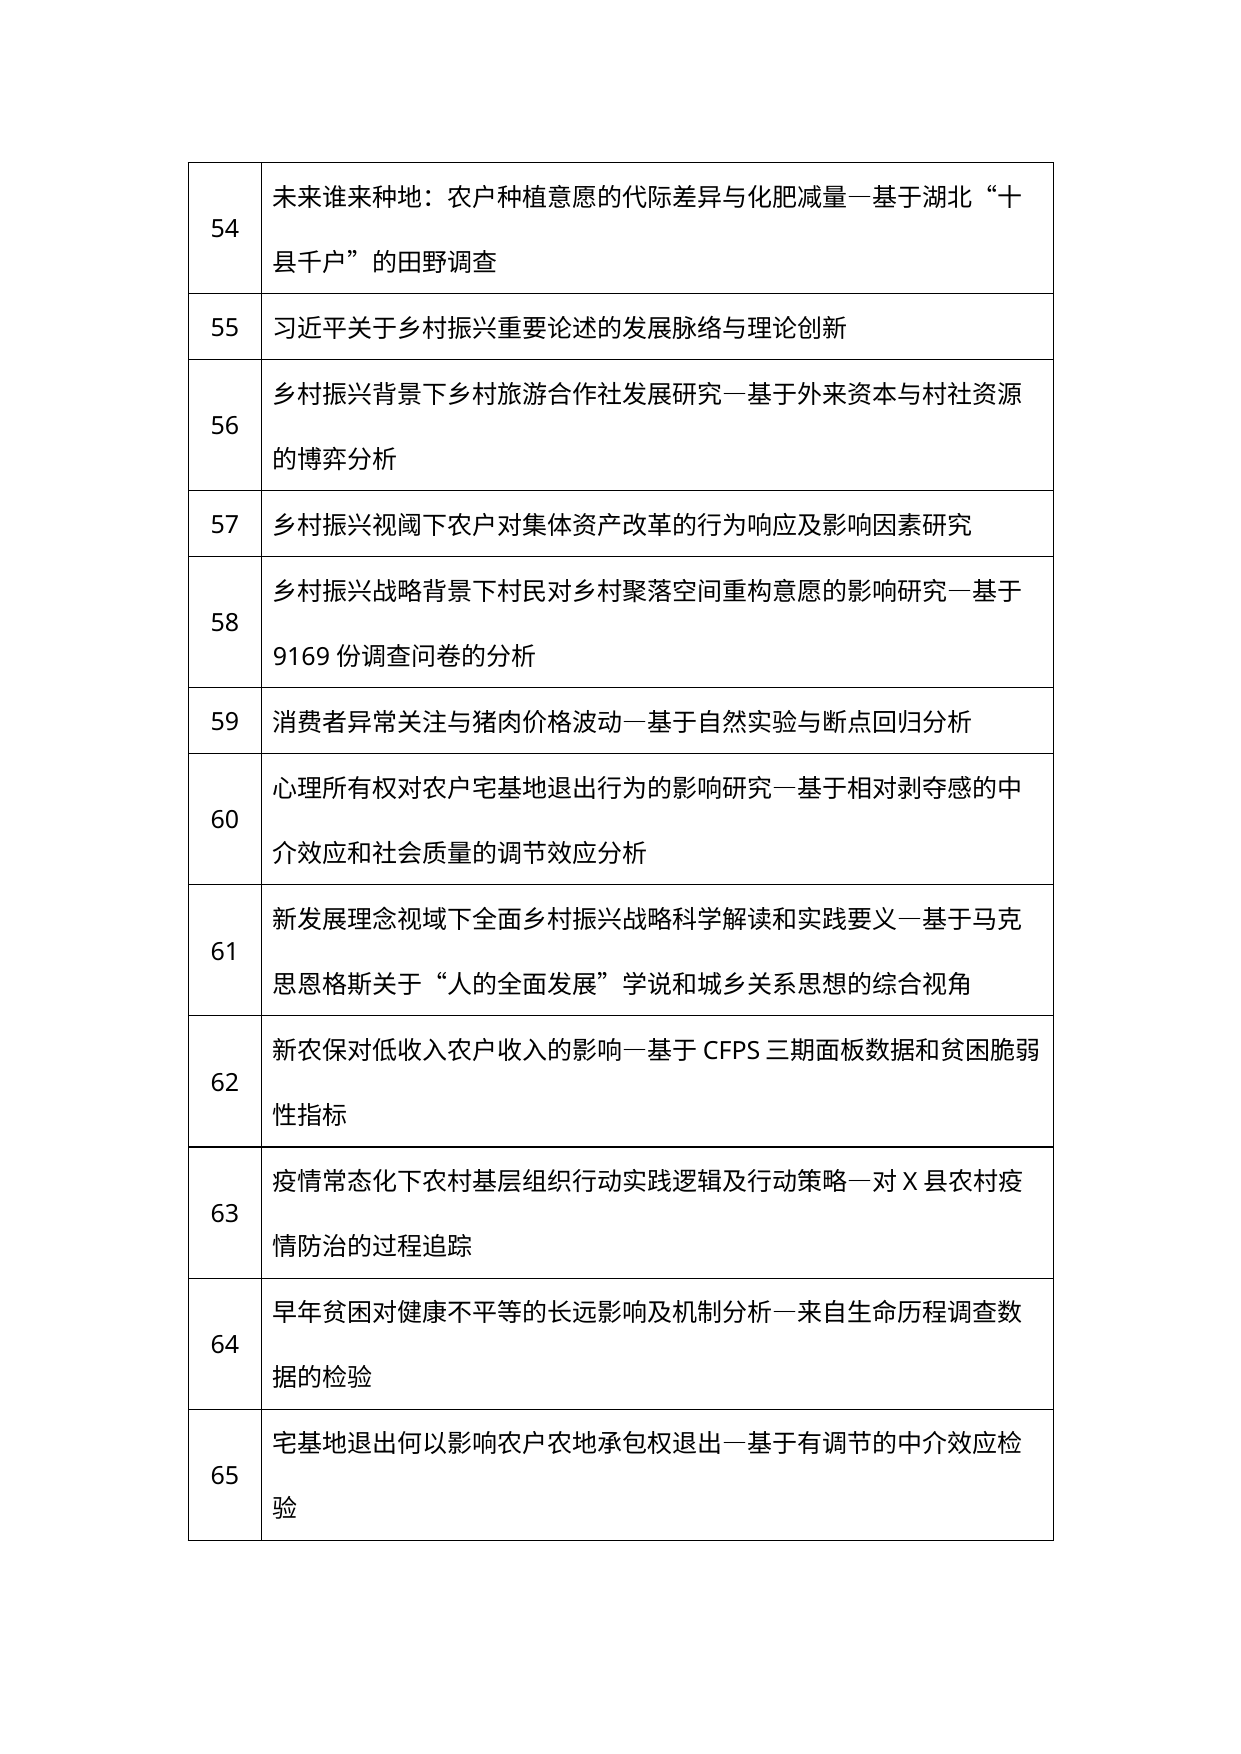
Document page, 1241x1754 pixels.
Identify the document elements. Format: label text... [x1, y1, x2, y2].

table_cell 64 [189, 1279, 261, 1408]
table_cell 乡村振兴战略背景下村民对乡村聚落空间重构意愿的影响研究—基于9169 份调查问卷的分析 [262, 557, 1053, 687]
table_cell 57 [189, 491, 261, 556]
table_cell 63 [189, 1148, 261, 1277]
table_cell 60 [189, 754, 261, 884]
table_cell 心理所有权对农户宅基地退出行为的影响研究—基于相对剥夺感的中介效应和社会质量的调节效应分析 [262, 754, 1053, 884]
table_cell 宅基地退出何以影响农户农地承包权退出—基于有调节的中介效应检验 [262, 1410, 1053, 1539]
table_cell 消费者异常关注与猪肉价格波动—基于自然实验与断点回归分析 [262, 688, 1053, 753]
table_cell 62 [189, 1016, 261, 1146]
table_cell 58 [189, 557, 261, 687]
table_cell 65 [189, 1410, 261, 1539]
table_cell 新发展理念视域下全面乡村振兴战略科学解读和实践要义—基于马克思恩格斯关于“人的全面发展”学说和城乡关系思想的综合视角 [262, 885, 1053, 1015]
table_cell 54 [189, 163, 261, 293]
table_cell 新农保对低收入农户收入的影响—基于CFPS三期面板数据和贫困脆弱性指标 [262, 1016, 1053, 1146]
table_cell 56 [189, 360, 261, 490]
table_cell 55 [189, 294, 261, 359]
table_cell 乡村振兴视阈下农户对集体资产改革的行为响应及影响因素研究 [262, 491, 1053, 556]
table_cell 习近平关于乡村振兴重要论述的发展脉络与理论创新 [262, 294, 1053, 359]
table_cell 61 [189, 885, 261, 1015]
table_cell 疫情常态化下农村基层组织行动实践逻辑及行动策略—对X 县农村疫情防治的过程追踪 [262, 1148, 1053, 1277]
table_cell 乡村振兴背景下乡村旅游合作社发展研究—基于外来资本与村社资源的博弈分析 [262, 360, 1053, 490]
table_cell 59 [189, 688, 261, 753]
table_cell 早年贫困对健康不平等的长远影响及机制分析—来自生命历程调查数据的检验 [262, 1279, 1053, 1408]
table_cell 未来谁来种地：农户种植意愿的代际差异与化肥减量—基于湖北“十县千户”的田野调查 [262, 163, 1053, 293]
